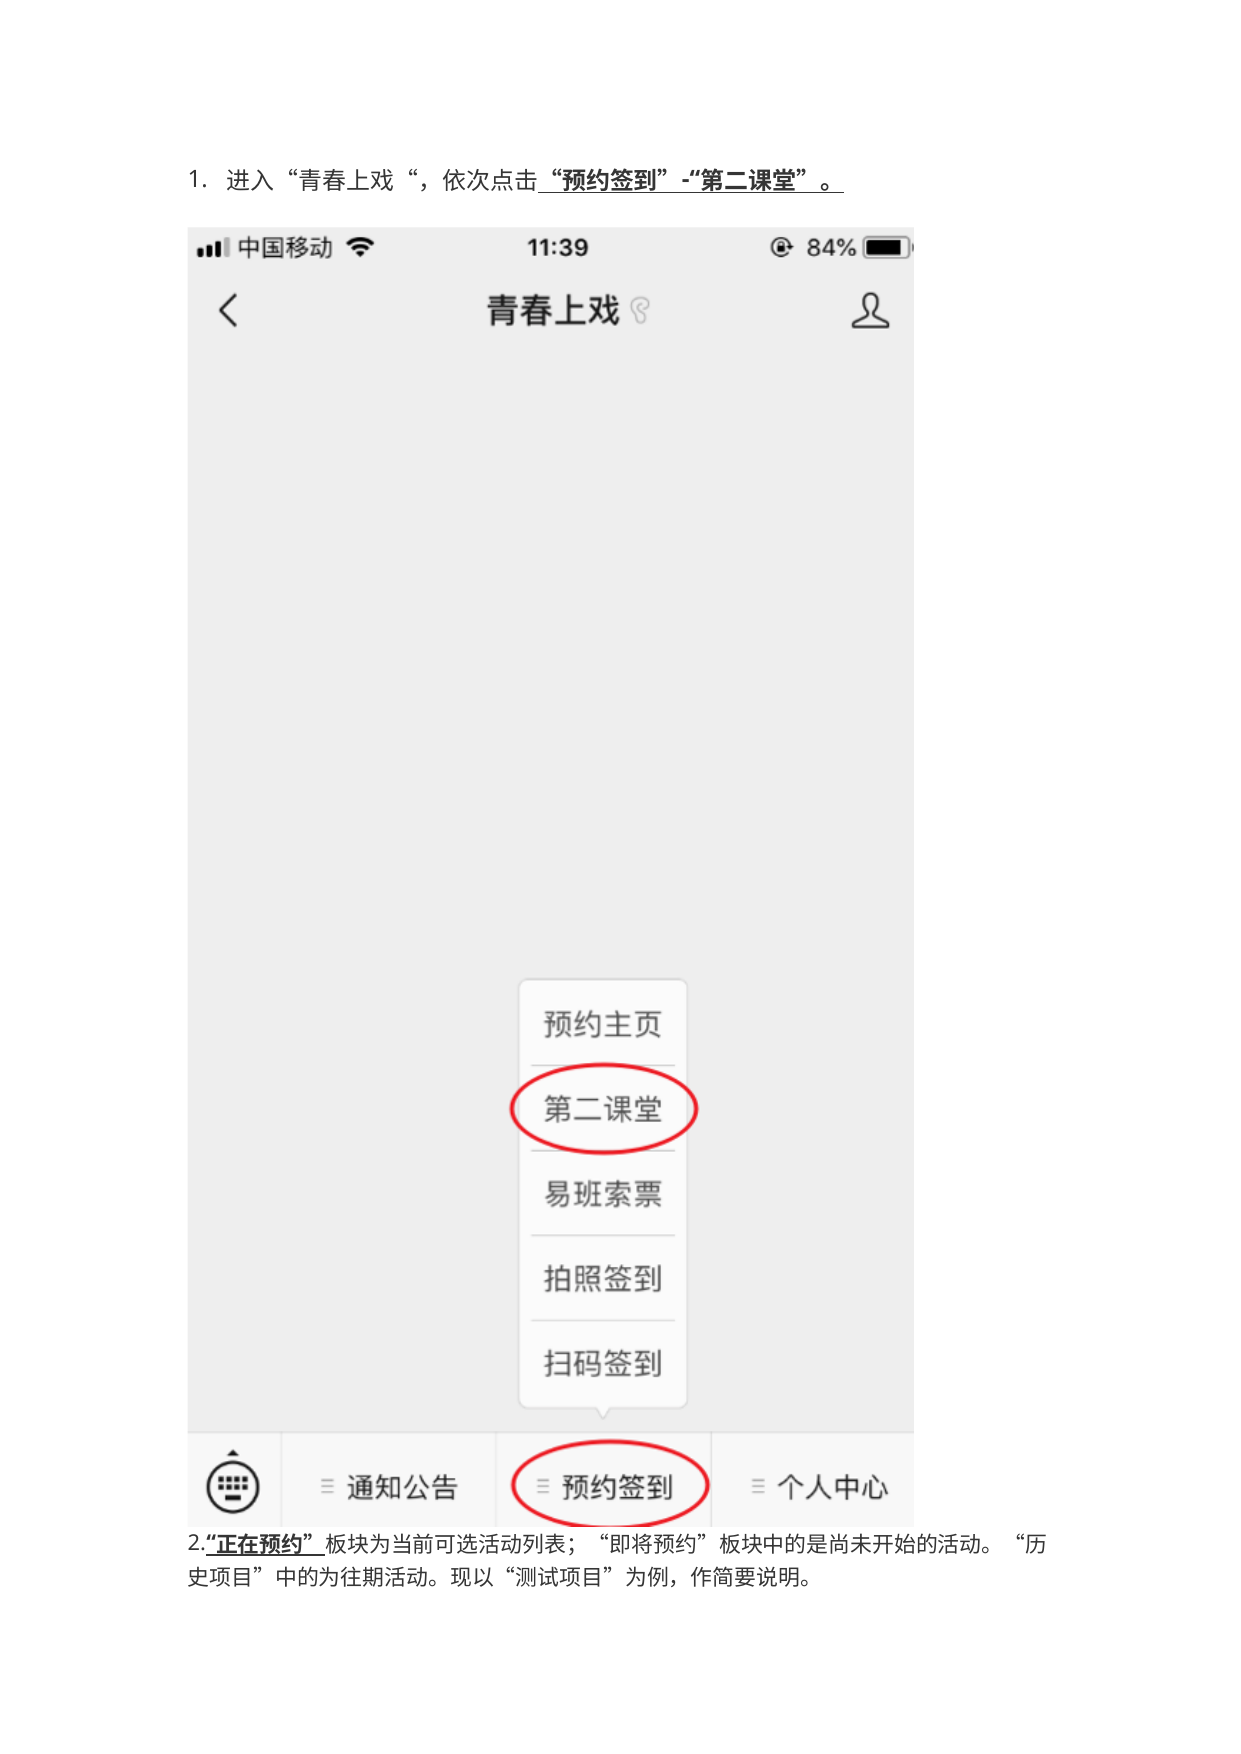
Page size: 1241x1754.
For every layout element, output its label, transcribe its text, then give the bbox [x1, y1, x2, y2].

text 1. 进入“青春上戏“，依次点击“预约签到”-“第二课堂”。 [187, 162, 1053, 227]
text 2.“正在预约”板块为当前可选活动列表；“即将预约”板块中的是尚未开始的活动。“历史项目”中的为往期活动。现以“测试项目”为例，作简要说明。 [187, 1527, 1053, 1592]
picture [187, 227, 914, 1527]
